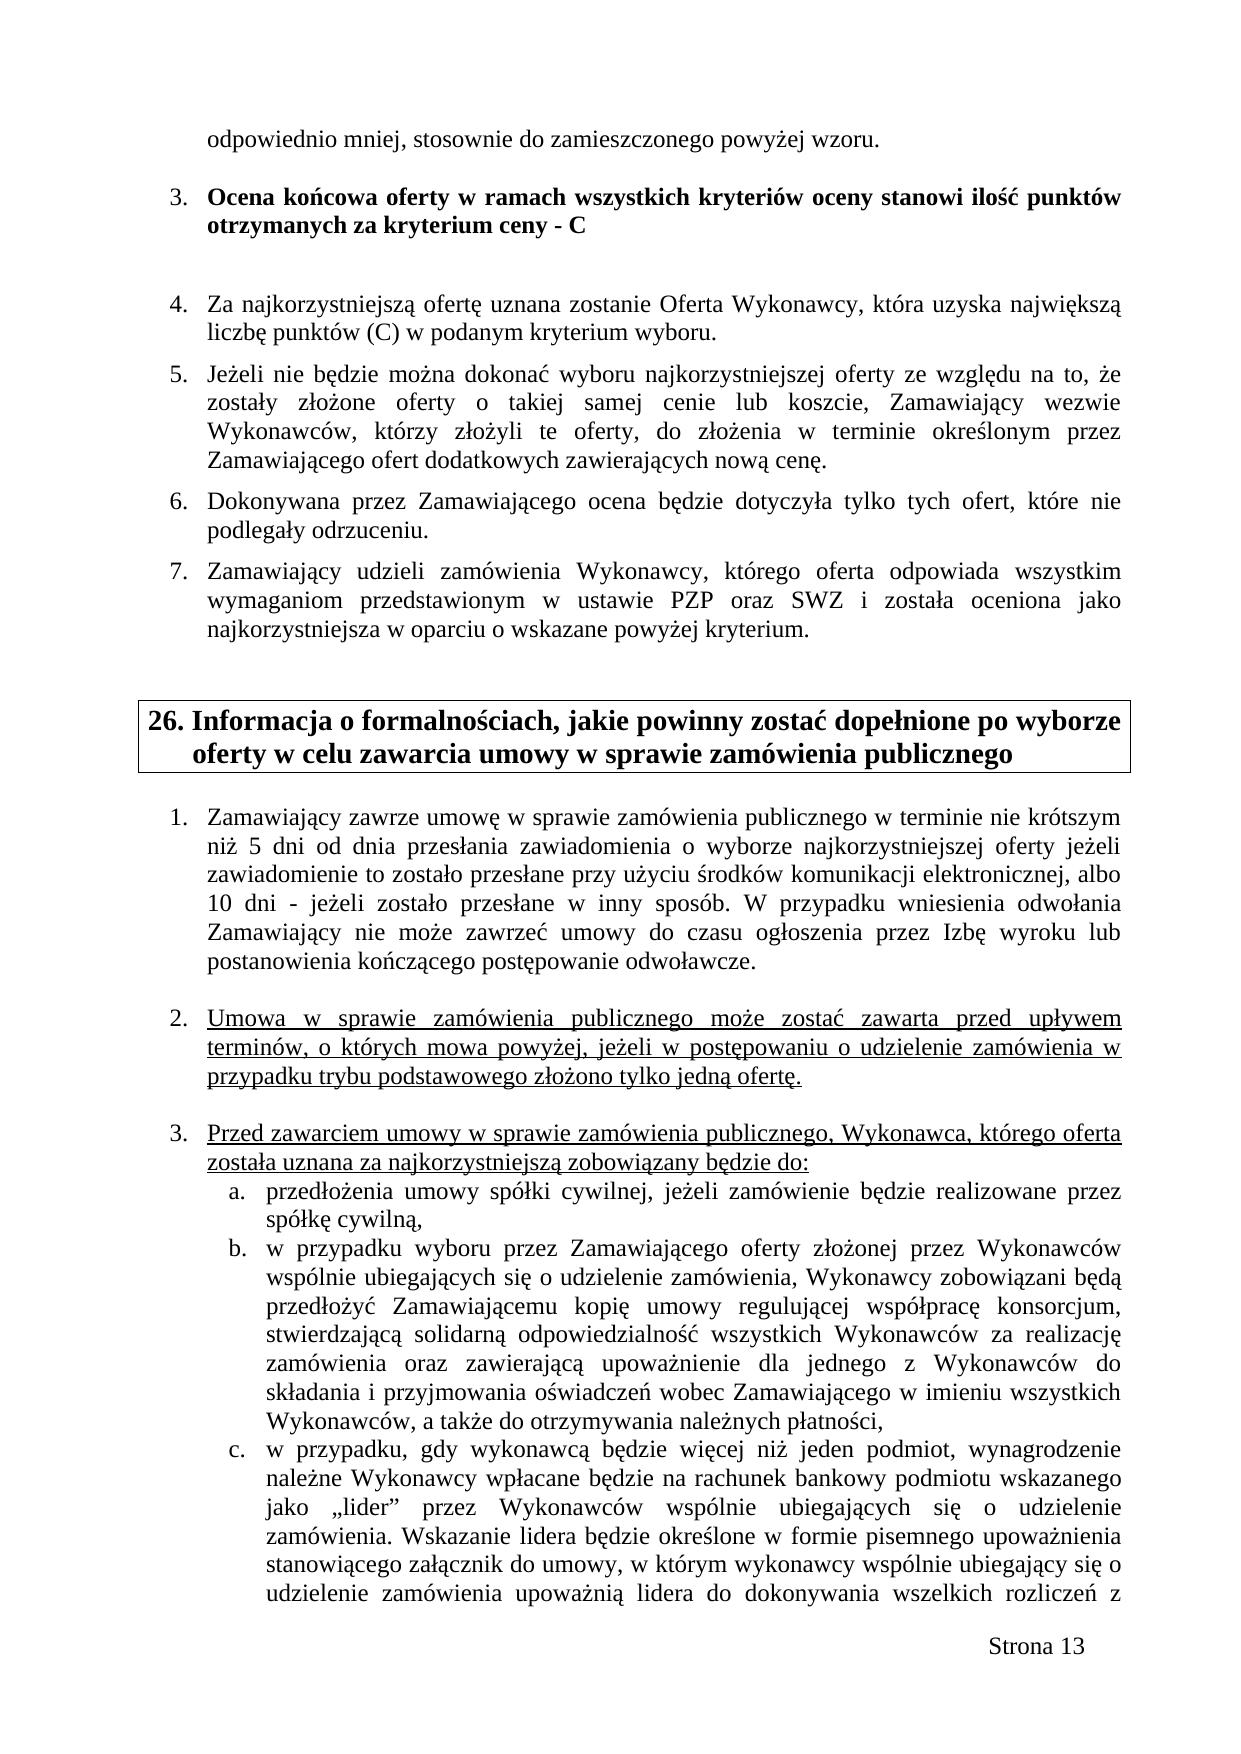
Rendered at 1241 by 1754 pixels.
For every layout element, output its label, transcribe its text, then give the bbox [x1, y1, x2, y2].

list Zamawiający udzieli zamówienia Wykonawcy, którego oferta odpowiada wszystkim wymaganiom przedstawionym w ustawie PZP oraz SWZ i została oceniona jako najkorzystniejsza w oparciu o wskazane powyżej kryterium. [169, 556, 1122, 642]
list w przypadku wyboru przez Zamawiającego oferty złożonej przez Wykonawców wspólnie ubiegających się o udzielenie zamówienia, Wykonawcy zobowiązani będą przedłożyć Zamawiającemu kopię umowy regulującej współpracę konsorcjum, stwierdzającą solidarną odpowiedzialność wszystkich Wykonawców za realizację zamówienia oraz zawierającą upoważnienie dla jednego z Wykonawców do składania i przyjmowania oświadczeń wobec Zamawiającego w imieniu wszystkich Wykonawców, a także do otrzymywania należnych płatności, [228, 1233, 1122, 1434]
list Umowa w sprawie zamówienia publicznego może zostać zawarta przed upływem terminów, o których mowa powyżej, jeżeli w postępowaniu o udzielenie zamówienia w przypadku trybu podstawowego złożono tylko jedną ofertę. [169, 1003, 1122, 1089]
list Jeżeli nie będzie można dokonać wyboru najkorzystniejszej oferty ze względu na to, że zostały złożone oferty o takiej samej cenie lub koszcie, Zamawiający wezwie Wykonawców, którzy złożyli te oferty, do złożenia w terminie określonym przez Zamawiającego ofert dodatkowych zawierających nową cenę. [169, 359, 1122, 474]
list Zamawiający zawrze umowę w sprawie zamówienia publicznego w terminie nie krótszym niż 5 dni od dnia przesłania zawiadomienia o wyborze najkorzystniejszej oferty jeżeli zawiadomienie to zostało przesłane przy użyciu środków komunikacji elektronicznej, albo 10 dni - jeżeli zostało przesłane w inny sposób. W przypadku wniesienia odwołania Zamawiający nie może zawrzeć umowy do czasu ogłoszenia przez Izbę wyroku lub postanowienia kończącego postępowanie odwoławcze. [169, 802, 1122, 974]
list Za najkorzystniejszą ofertę uznana zostanie Oferta Wykonawcy, która uzyska największą liczbę punktów (C) w podanym kryterium wyboru. [169, 289, 1122, 346]
list przedłożenia umowy spółki cywilnej, jeżeli zamówienie będzie realizowane przez spółkę cywilną, [228, 1176, 1122, 1233]
list Ocena końcowa oferty w ramach wszystkich kryteriów oceny stanowi ilość punktów otrzymanych za kryterium ceny - C [169, 182, 1122, 239]
list Przed zawarciem umowy w sprawie zamówienia publicznego, Wykonawca, którego oferta została uznana za najkorzystniejszą zobowiązany będzie do: [169, 1118, 1122, 1176]
list Dokonywana przez Zamawiającego ocena będzie dotyczyła tylko tych ofert, które nie podlegały odrzuceniu. [169, 486, 1122, 544]
list odpowiednio mniej, stosownie do zamieszczonego powyżej wzoru. [207, 124, 1122, 153]
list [228, 1434, 1122, 1607]
text 26. Informacja o formalnościach, jakie powinny zostać dopełnione po wyborze oferty w celu zawarcia umowy w sprawie zamówienia publicznego [139, 701, 1130, 772]
